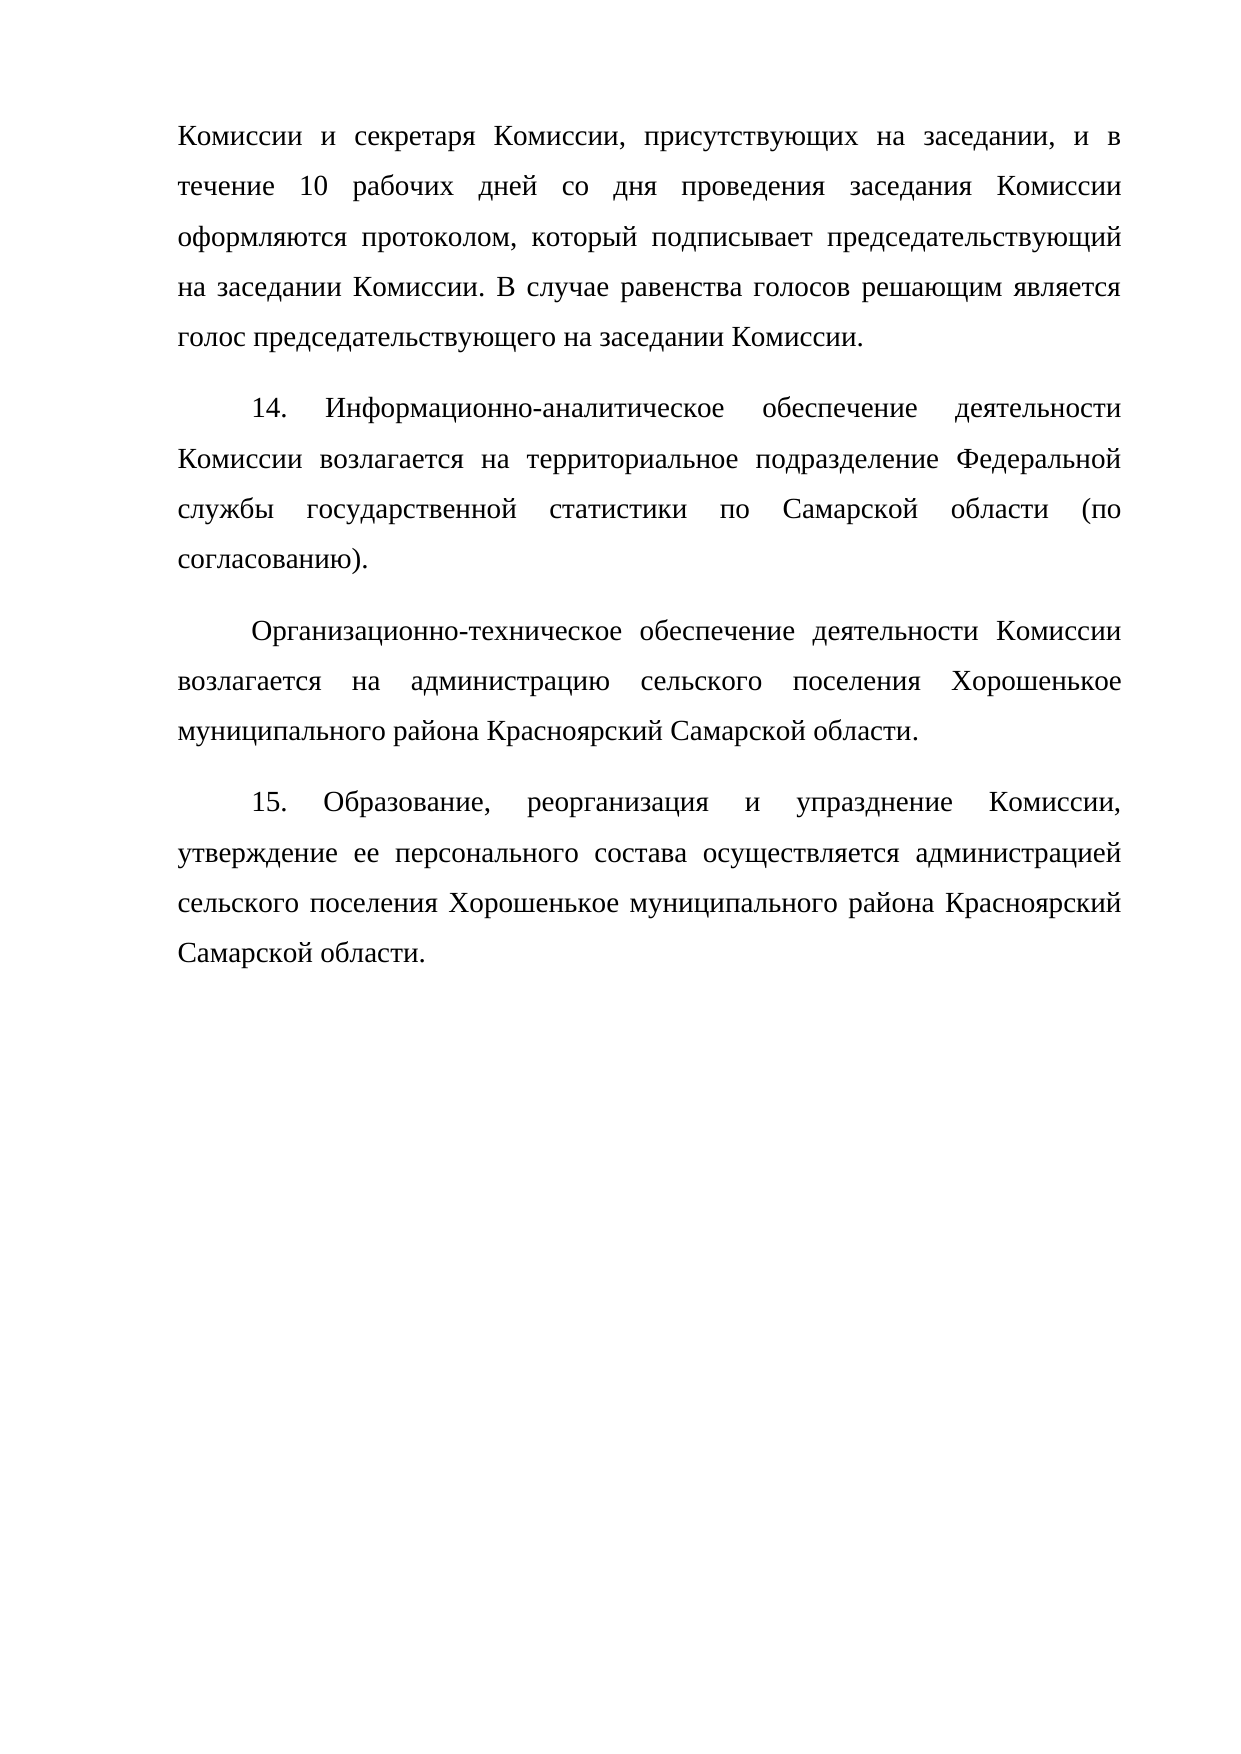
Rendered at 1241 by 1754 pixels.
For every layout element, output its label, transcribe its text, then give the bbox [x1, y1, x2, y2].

text 14. Информационно-аналитическое обеспечение деятельности Комиссии возлагается на территориальное подразделение Федеральной службы государственной статистики по Самарской области (по согласованию). [177, 391, 1122, 575]
text Организационно-техническое обеспечение деятельности Комиссии возлагается на администрацию сельского поселения Хорошенькое муниципального района Красноярский Самарской области. [177, 613, 1122, 747]
text 15. Образование, реорганизация и упразднение Комиссии, утверждение ее персонального состава осуществляется администрацией сельского поселения Хорошенькое муниципального района Красноярский Самарской области. [177, 784, 1122, 969]
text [177, 118, 1122, 353]
